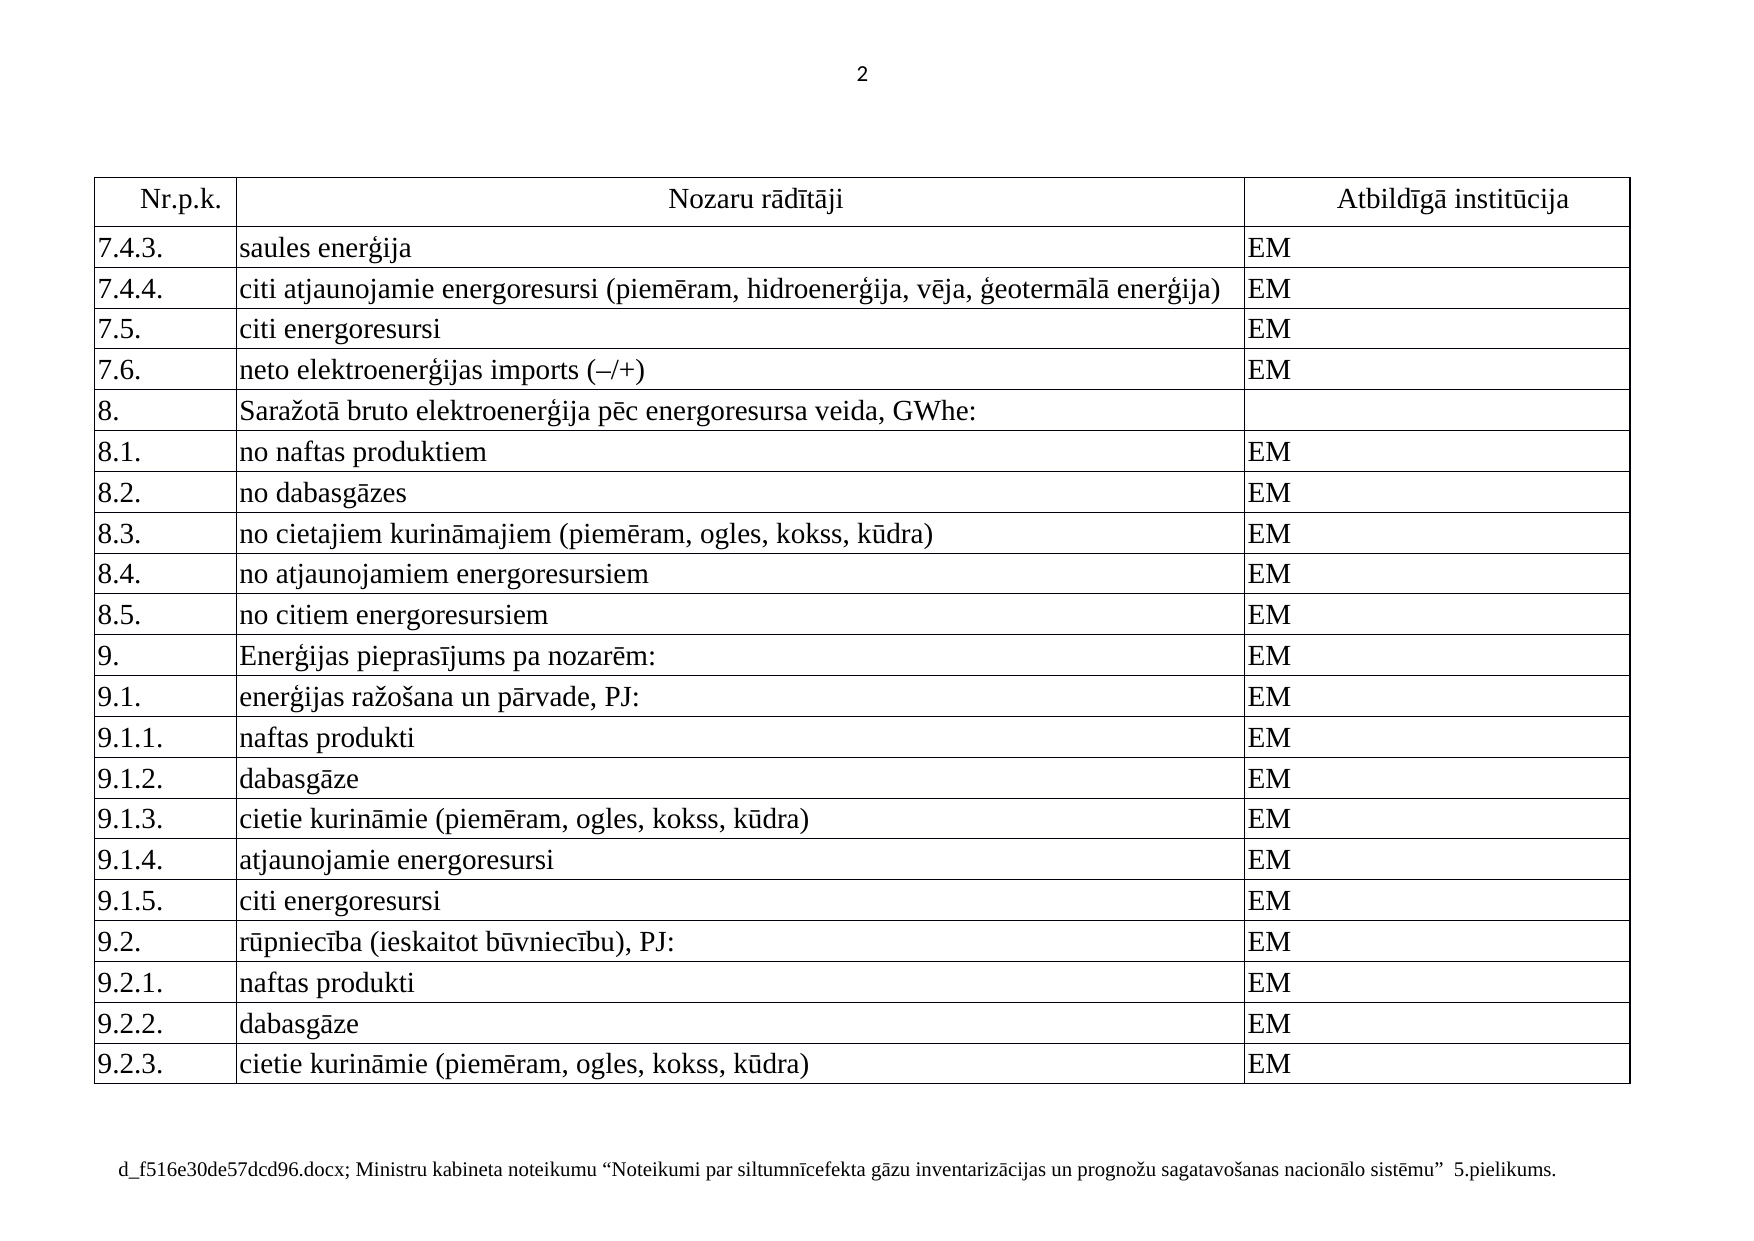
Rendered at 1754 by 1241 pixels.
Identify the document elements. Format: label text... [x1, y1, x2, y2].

table_cell naftas produkti [237, 717, 1244, 757]
table_cell EM [1245, 635, 1629, 675]
table_cell enerģijas ražošana un pārvade, PJ: [237, 676, 1244, 716]
table_cell 9.1.5. [95, 880, 236, 920]
table_cell EM [1245, 594, 1629, 634]
table_cell [1245, 390, 1629, 430]
table_cell neto elektroenerģijas imports (–/+) [237, 349, 1244, 389]
table_cell EM [1245, 554, 1629, 593]
table_cell cietie kurināmie (piemēram, ogles, kokss, kūdra) [237, 1044, 1244, 1083]
table_cell 9.2. [95, 921, 236, 961]
table_cell EM [1245, 309, 1629, 348]
table_cell no dabasgāzes [237, 472, 1244, 512]
table_cell EM [1245, 717, 1629, 757]
table_cell EM [1245, 431, 1629, 471]
table_cell Enerģijas pieprasījums pa nozarēm: [237, 635, 1244, 675]
table_cell naftas produkti [237, 962, 1244, 1002]
table_header Atbildīgā institūcija [1245, 178, 1629, 226]
table_cell dabasgāze [237, 1003, 1244, 1042]
table_cell 8. [95, 390, 236, 430]
table_cell 9.1.1. [95, 717, 236, 757]
table_cell saules enerģija [237, 227, 1244, 267]
table_cell 8.5. [95, 594, 236, 634]
table_cell atjaunojamie energoresursi [237, 839, 1244, 879]
table_cell EM [1245, 758, 1629, 797]
table_cell EM [1245, 1003, 1629, 1042]
table_cell 9.2.3. [95, 1044, 236, 1083]
table_cell EM [1245, 839, 1629, 879]
table_cell EM [1245, 799, 1629, 838]
table_cell 9.2.1. [95, 962, 236, 1002]
table_cell 8.3. [95, 513, 236, 552]
table_cell 7.5. [95, 309, 236, 348]
table_cell 7.6. [95, 349, 236, 389]
table_cell EM [1245, 349, 1629, 389]
table_cell EM [1245, 268, 1629, 307]
table_cell 7.4.4. [95, 268, 236, 307]
table_cell no atjaunojamiem energoresursiem [237, 554, 1244, 593]
table_cell EM [1245, 962, 1629, 1002]
table_cell 8.4. [95, 554, 236, 593]
table_cell citi energoresursi [237, 309, 1244, 348]
table_cell cietie kurināmie (piemēram, ogles, kokss, kūdra) [237, 799, 1244, 838]
table_cell 9.1.2. [95, 758, 236, 797]
table_cell 9.1. [95, 676, 236, 716]
table_cell dabasgāze [237, 758, 1244, 797]
table_cell 9.1.4. [95, 839, 236, 879]
table_header Nr.p.k. [95, 178, 236, 226]
table_header Nozaru rādītāji [237, 178, 1244, 226]
table_cell no cietajiem kurināmajiem (piemēram, ogles, kokss, kūdra) [237, 513, 1244, 552]
table_cell EM [1245, 676, 1629, 716]
table_cell EM [1245, 472, 1629, 512]
table_cell no citiem energoresursiem [237, 594, 1244, 634]
table_cell 8.1. [95, 431, 236, 471]
table_cell citi atjaunojamie energoresursi (piemēram, hidroenerģija, vēja, ģeotermālā enerģija) [237, 268, 1244, 307]
table_cell 8.2. [95, 472, 236, 512]
table_cell EM [1245, 1044, 1629, 1083]
table_cell EM [1245, 921, 1629, 961]
table_cell Saražotā bruto elektroenerģija pēc energoresursa veida, GWhe: [237, 390, 1244, 430]
table_cell EM [1245, 227, 1629, 267]
table_cell citi energoresursi [237, 880, 1244, 920]
table_cell 9. [95, 635, 236, 675]
table_cell EM [1245, 513, 1629, 552]
table_cell 9.2.2. [95, 1003, 236, 1042]
table_cell rūpniecība (ieskaitot būvniecību), PJ: [237, 921, 1244, 961]
table_cell no naftas produktiem [237, 431, 1244, 471]
table_cell 7.4.3. [95, 227, 236, 267]
table_cell EM [1245, 880, 1629, 920]
table_cell 9.1.3. [95, 799, 236, 838]
